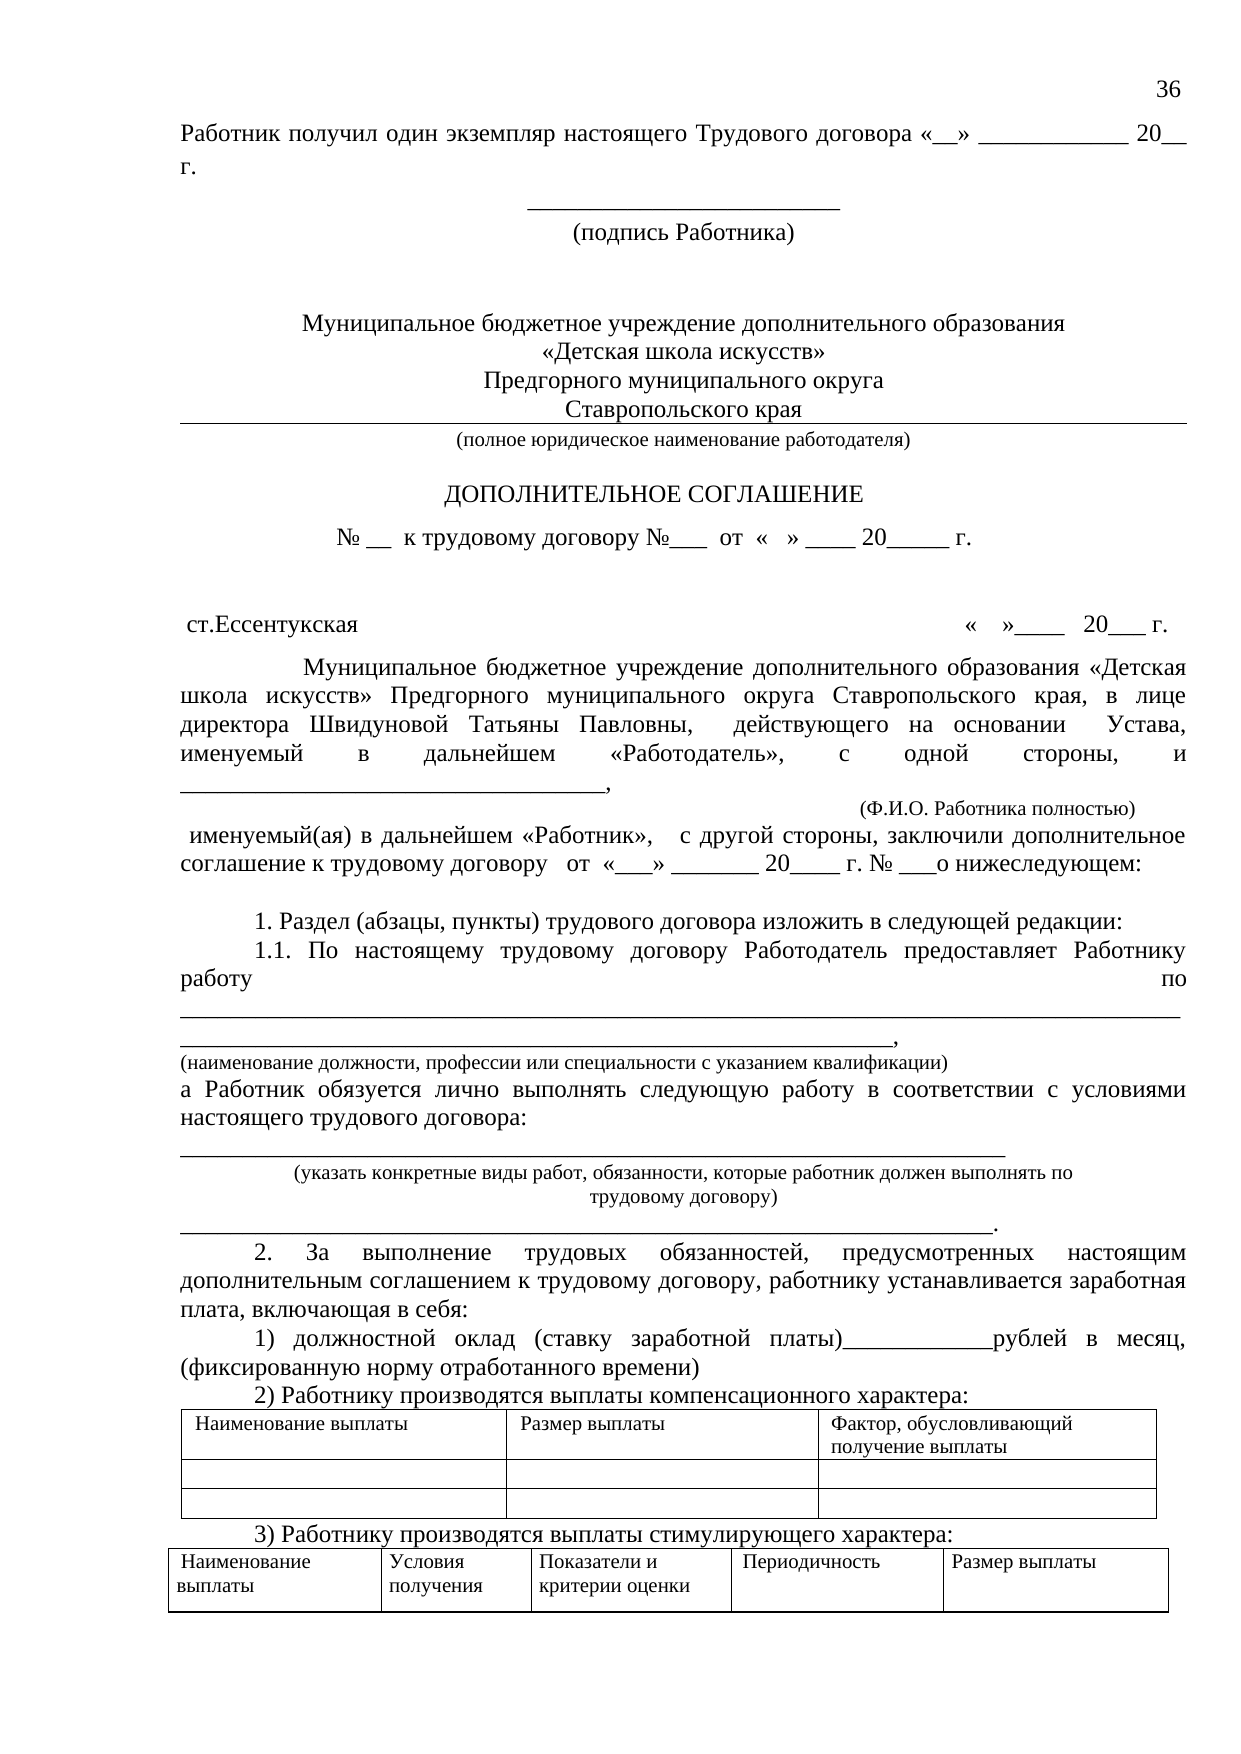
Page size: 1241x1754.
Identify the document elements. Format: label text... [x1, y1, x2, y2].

text (подпись Работника) [180, 217, 1187, 246]
text (наименование должности, профессии или специальности с указанием квалификации) [180, 1050, 1187, 1074]
text Работник получил один экземпляр настоящего Трудового договора «__» ____________ 20__ г. [180, 118, 1187, 180]
text трудовому договору) [180, 1184, 1187, 1208]
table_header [382, 1549, 531, 1611]
text (Ф.И.О. Работника полностью) [180, 796, 1187, 820]
table_header Размер выплаты [944, 1549, 1168, 1611]
text № __ к трудовому договору №___ от « » ____ 20_____ г. [121, 522, 1187, 551]
table_header Размер выплаты [507, 1410, 818, 1458]
table_cell [182, 1489, 506, 1518]
text _________________________________________________________________. [180, 1208, 1187, 1237]
text ст.Ессентукская « »____ 20___ г. [180, 609, 1187, 637]
table_header Периодичность [732, 1549, 943, 1611]
table_cell [507, 1489, 818, 1518]
table_header Наименование выплаты [182, 1410, 506, 1458]
text __________________________________________________________________ [180, 1131, 1187, 1160]
text Муниципальное бюджетное учреждение дополнительного образования [180, 308, 1187, 336]
table_cell [819, 1489, 1156, 1518]
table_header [532, 1549, 731, 1611]
text 1) должностной оклад (ставку заработной платы)____________рублей в месяц, (фиксированную норму отработанного времени) [180, 1323, 1187, 1381]
text «Детская школа искусств» Предгорного муниципального округа Ставропольского края [180, 336, 1187, 423]
text _________________________ [180, 184, 1187, 213]
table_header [169, 1549, 381, 1611]
text (указать конкретные виды работ, обязанности, которые работник должен выполнять по [180, 1160, 1187, 1184]
text 2. За выполнение трудовых обязанностей, предусмотренных настоящим дополнительным соглашением к трудовому договору, работнику устанавливается заработная плата, включающая в себя: [180, 1237, 1187, 1323]
text 2) Работнику производятся выплаты компенсационного характера: [180, 1381, 1187, 1409]
text а Работник обязуется лично выполнять следующую работу в соответствии с условиями настоящего трудового договора: [180, 1074, 1187, 1131]
table_header Фактор, обусловливающий получение выплаты [819, 1410, 1156, 1458]
text 1. Раздел (абзацы, пункты) трудового договора изложить в следующей редакции: [180, 906, 1187, 935]
text 3) Работнику производятся выплаты стимулирующего характера: [180, 1519, 1187, 1548]
table_cell [819, 1460, 1156, 1488]
table_cell [182, 1460, 506, 1488]
text (полное юридическое наименование работодателя) [180, 427, 1187, 451]
text Муниципальное бюджетное учреждение дополнительного образования «Детская школа искусств» Предгорного муниципального округа Ставропольского края, в лице директора Швидуновой Татьяны Павловны, действующего на основании Устава, именуемый в дальнейшем «Работодатель», с одной стороны, и __________________________________, [180, 652, 1187, 796]
text именуемый(ая) в дальнейшем «Работник», с другой стороны, заключили дополнительное соглашение к трудовому договору от «___» _______ 20____ г. № ___о нижеследующем: [180, 820, 1187, 877]
table_cell [507, 1460, 818, 1488]
text 1.1. По настоящему трудовому договору Работодатель предоставляет Работнику работу по _________________________________________________________________________________________________________________________________________, [180, 935, 1187, 1050]
text ДОПОЛНИТЕЛЬНОЕ СОГЛАШЕНИЕ [121, 479, 1187, 508]
